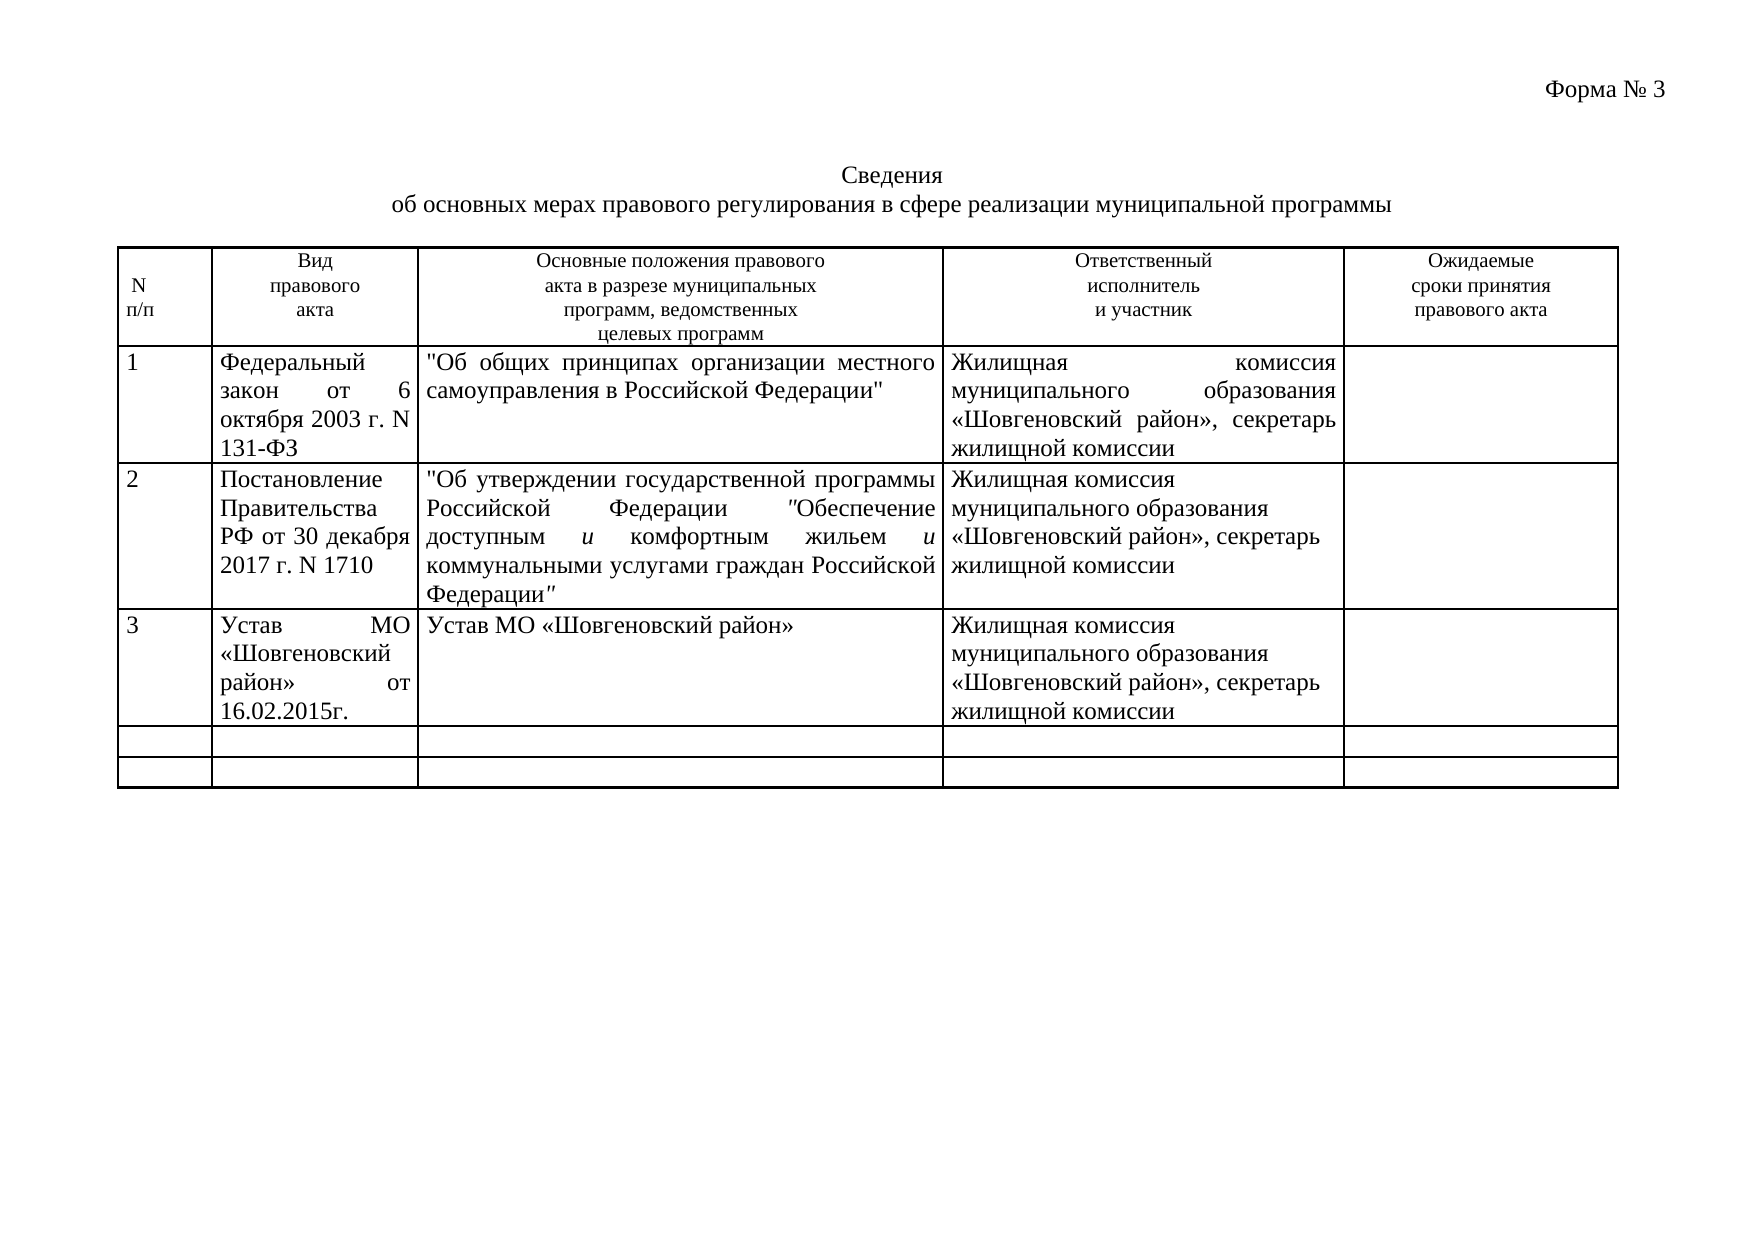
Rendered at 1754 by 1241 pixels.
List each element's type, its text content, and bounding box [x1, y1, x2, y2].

table_cell Устав МО «Шовгеновский район» [419, 610, 942, 725]
table_cell [1345, 610, 1617, 725]
table_cell 2 [119, 464, 211, 608]
table_cell Устав МО «Шовгеновский район» от 16.02.2015г. [213, 610, 417, 725]
table_cell [213, 758, 417, 786]
table_cell [119, 727, 211, 756]
text Форма № 3 [118, 74, 1665, 103]
table_cell Жилищная комиссия муниципального образования «Шовгеновский район», секретарь жилищной комиссии [944, 464, 1343, 608]
table_header Вид правового акта [213, 249, 417, 345]
table_cell Постановление Правительства РФ от 30 декабря 2017 г. N 1710 [213, 464, 417, 608]
table_cell [944, 727, 1343, 756]
table_cell [1345, 758, 1617, 786]
table_cell [1345, 464, 1617, 608]
table_header N п/п [119, 249, 211, 345]
table_cell [944, 758, 1343, 786]
table_cell 1 [119, 347, 211, 462]
table_cell Федеральный закон от 6 октября 2003 г. N 131-ФЗ [213, 347, 417, 462]
table_cell [213, 727, 417, 756]
table_header Ответственный исполнитель и участник [944, 249, 1343, 345]
table_header Основные положения правового акта в разрезе муниципальных программ, ведомственных целевых программ [419, 249, 942, 345]
table_cell Жилищная комиссия муниципального образования «Шовгеновский район», секретарь жилищной комиссии [944, 347, 1343, 462]
text об основных мерах правового регулирования в сфере реализации муниципальной программы [118, 189, 1665, 218]
table_cell [419, 758, 942, 786]
text Сведения [118, 160, 1665, 189]
table_header Ожидаемые сроки принятия правового акта [1345, 249, 1617, 345]
table_cell [1345, 727, 1617, 756]
table_cell "Об общих принципах организации местного самоуправления в Российской Федерации" [419, 347, 942, 462]
table_cell [1345, 347, 1617, 462]
table_cell [119, 758, 211, 786]
table_cell Жилищная комиссия муниципального образования «Шовгеновский район», секретарь жилищной комиссии [944, 610, 1343, 725]
table_cell [419, 727, 942, 756]
table_cell 3 [119, 610, 211, 725]
table_cell "Об утверждении государственной программы Российской Федерации "Обеспечение доступным и комфортным жильем и коммунальными услугами граждан Российской Федерации" [419, 464, 942, 608]
